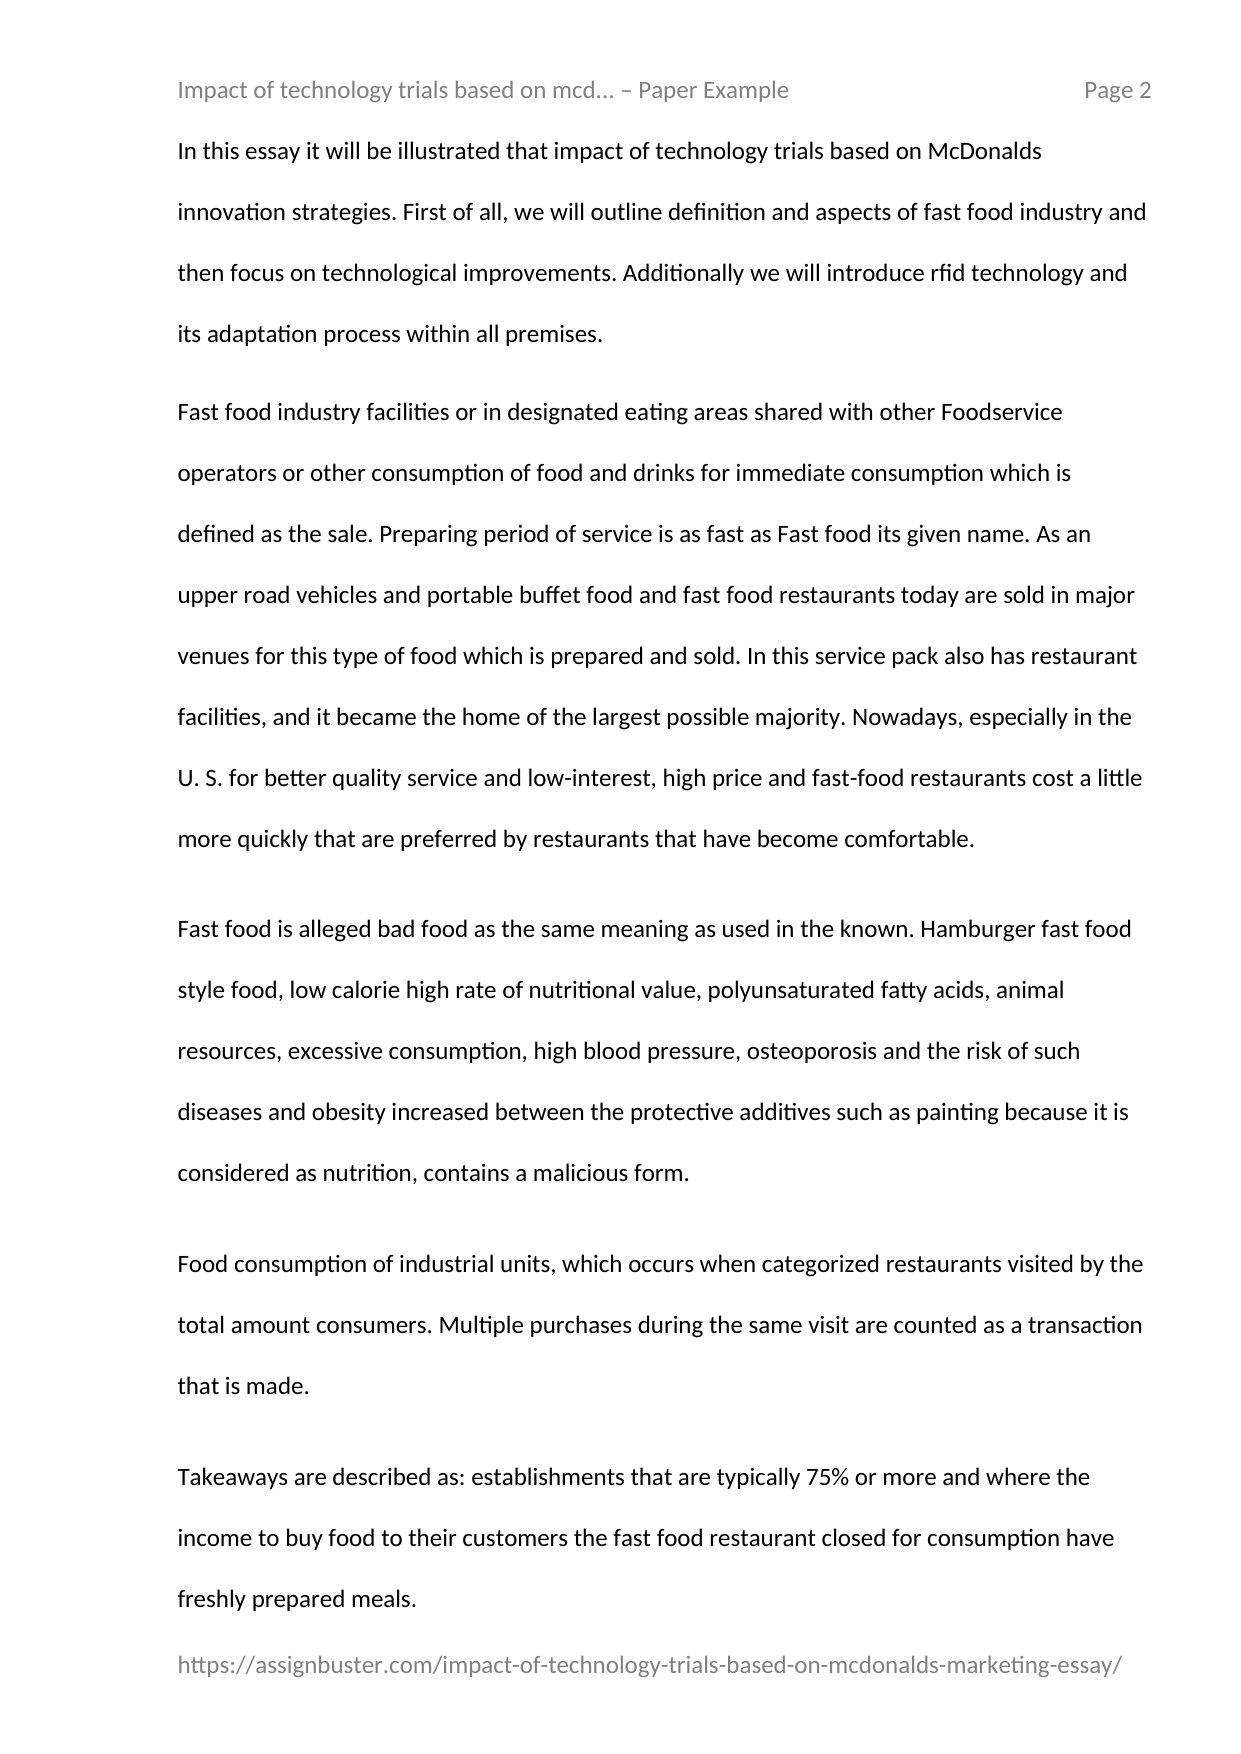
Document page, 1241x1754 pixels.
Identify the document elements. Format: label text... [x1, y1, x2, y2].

text Takeaways are described as: establishments that are typically 75% or more and where the income to buy food to their customers the fast food restaurant closed for consumption have freshly prepared meals. [177, 1461, 1152, 1613]
text Food consumption of industrial units, which occurs when categorized restaurants visited by the total amount consumers. Multiple purchases during the same visit are counted as a transaction that is made. [177, 1248, 1152, 1401]
text In this essay it will be illustrated that impact of technology trials based on McDonalds innovation strategies. First of all, we will outline definition and aspects of fast food industry and then focus on technological improvements. Additionally we will introduce rfid technology and its adaptation process within all premises. [177, 135, 1152, 348]
text Fast food is alleged bad food as the same meaning as used in the known. Hamburger fast food style food, low calorie high rate of nutritional value, polyunsaturated fatty acids, animal resources, excessive consumption, high blood pressure, osteoporosis and the risk of such diseases and obesity increased between the protective additives such as painting because it is considered as nutrition, contains a malicious form. [177, 913, 1152, 1188]
text Fast food industry facilities or in designated eating areas shared with other Foodservice operators or other consumption of food and drinks for immediate consumption which is defined as the sale. Preparing period of service is as fast as Fast food its given name. As an upper road vehicles and portable buffet food and fast food restaurants today are sold in major venues for this type of food which is prepared and sold. In this service pack also has restaurant facilities, and it became the home of the largest possible majority. Nowadays, especially in the U. S. for better quality service and low-interest, high price and fast-food restaurants cost a little more quickly that are preferred by restaurants that have become comfortable. [177, 396, 1152, 853]
